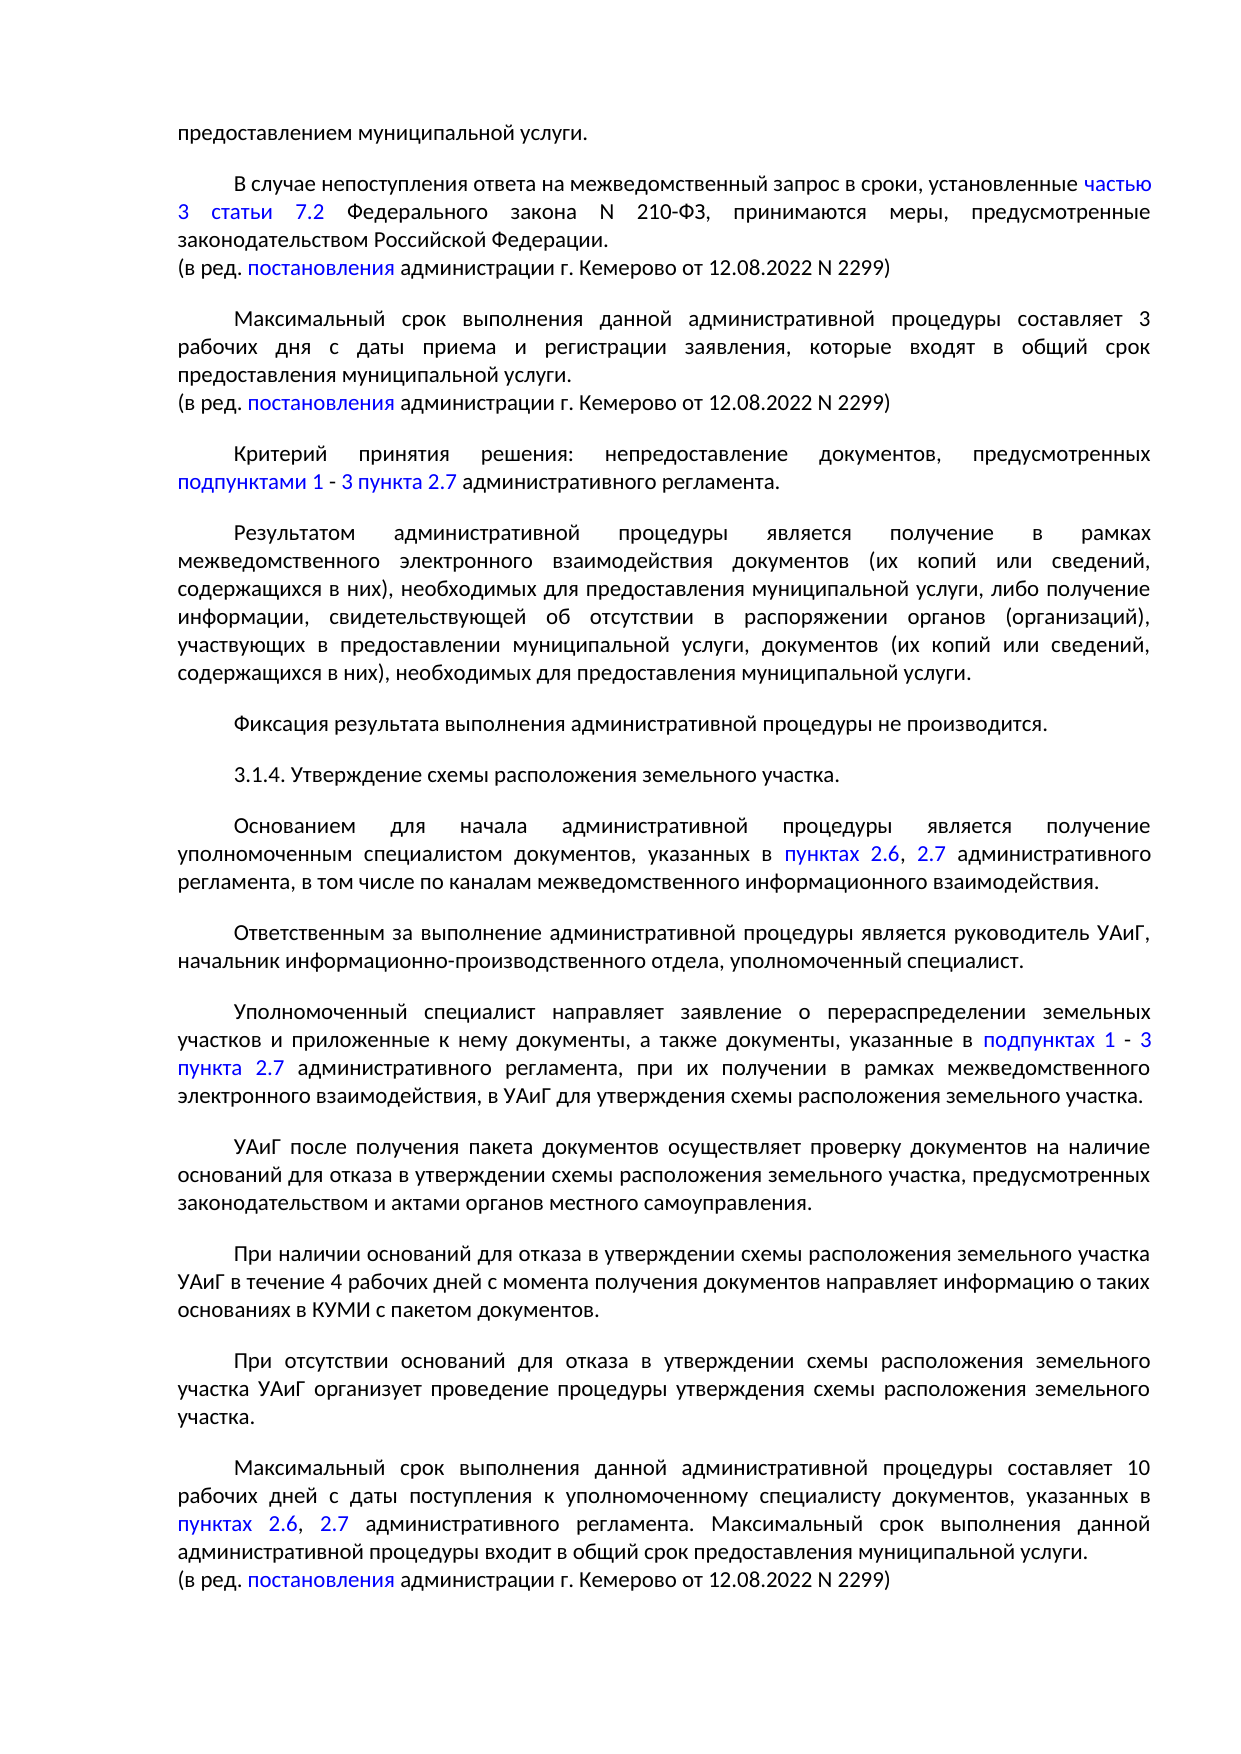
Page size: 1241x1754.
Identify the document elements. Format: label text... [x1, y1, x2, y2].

text Основанием для начала административной процедуры является получение уполномоченным специалистом документов, указанных в пунктах 2.6, 2.7 административного регламента, в том числе по каналам межведомственного информационного взаимодействия. [177, 811, 1152, 895]
text (в ред. постановления администрации г. Кемерово от 12.08.2022 N 2299) [177, 1565, 1152, 1593]
text Максимальный срок выполнения данной административной процедуры составляет 10 рабочих дней с даты поступления к уполномоченному специалисту документов, указанных в пунктах 2.6, 2.7 административного регламента. Максимальный срок выполнения данной административной процедуры входит в общий срок предоставления муниципальной услуги. [177, 1453, 1152, 1565]
text Ответственным за выполнение административной процедуры является руководитель УАиГ, начальник информационно-производственного отдела, уполномоченный специалист. [177, 918, 1152, 974]
text (в ред. постановления администрации г. Кемерово от 12.08.2022 N 2299) [177, 253, 1152, 281]
text 3.1.4. Утверждение схемы расположения земельного участка. [177, 760, 1152, 788]
text Критерий принятия решения: непредоставление документов, предусмотренных подпунктами 1 - 3 пункта 2.7 административного регламента. [177, 439, 1152, 495]
text Результатом административной процедуры является получение в рамках межведомственного электронного взаимодействия документов (их копий или сведений, содержащихся в них), необходимых для предоставления муниципальной услуги, либо получение информации, свидетельствующей об отсутствии в распоряжении органов (организаций), участвующих в предоставлении муниципальной услуги, документов (их копий или сведений, содержащихся в них), необходимых для предоставления муниципальной услуги. [177, 518, 1152, 686]
text При отсутствии оснований для отказа в утверждении схемы расположения земельного участка УАиГ организует проведение процедуры утверждения схемы расположения земельного участка. [177, 1346, 1152, 1430]
text Фиксация результата выполнения административной процедуры не производится. [177, 709, 1152, 737]
text Максимальный срок выполнения данной административной процедуры составляет 3 рабочих дня с даты приема и регистрации заявления, которые входят в общий срок предоставления муниципальной услуги. [177, 304, 1152, 388]
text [177, 118, 1152, 146]
text Уполномоченный специалист направляет заявление о перераспределении земельных участков и приложенные к нему документы, а также документы, указанные в подпунктах 1 - 3 пункта 2.7 административного регламента, при их получении в рамках межведомственного электронного взаимодействия, в УАиГ для утверждения схемы расположения земельного участка. [177, 997, 1152, 1109]
text При наличии оснований для отказа в утверждении схемы расположения земельного участка УАиГ в течение 4 рабочих дней с момента получения документов направляет информацию о таких основаниях в КУМИ с пакетом документов. [177, 1239, 1152, 1323]
text УАиГ после получения пакета документов осуществляет проверку документов на наличие оснований для отказа в утверждении схемы расположения земельного участка, предусмотренных законодательством и актами органов местного самоуправления. [177, 1132, 1152, 1216]
text В случае непоступления ответа на межведомственный запрос в сроки, установленные частью 3 статьи 7.2 Федерального закона N 210-ФЗ, принимаются меры, предусмотренные законодательством Российской Федерации. [177, 169, 1152, 253]
text (в ред. постановления администрации г. Кемерово от 12.08.2022 N 2299) [177, 388, 1152, 416]
